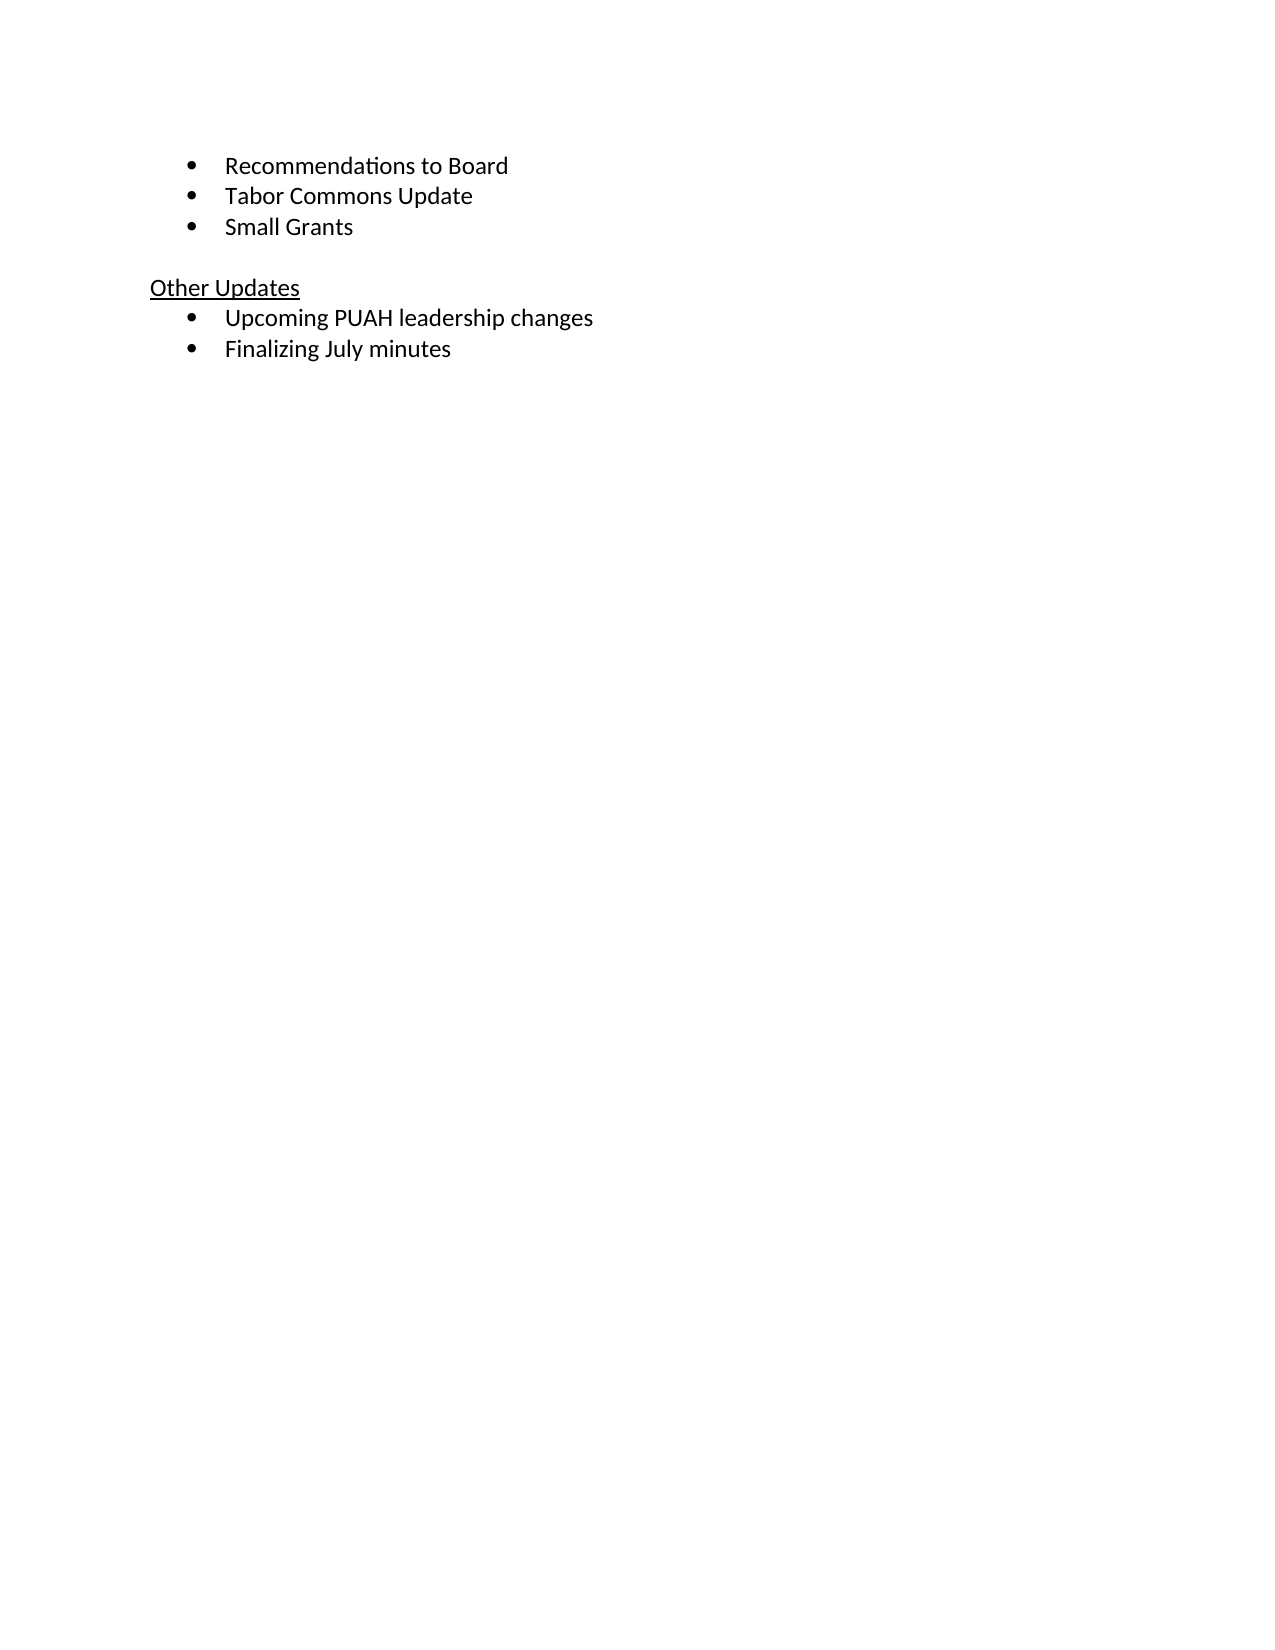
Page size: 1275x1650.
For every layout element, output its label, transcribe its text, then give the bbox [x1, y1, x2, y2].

list Recommendations to Board [187, 150, 1125, 181]
list Upcoming PUAH leadership changes [187, 303, 1125, 333]
list Small Grants [187, 211, 1125, 242]
list Tabor Commons Update [187, 181, 1125, 211]
list Finalizing July minutes [187, 333, 1125, 364]
text Other Updates [150, 272, 1125, 303]
